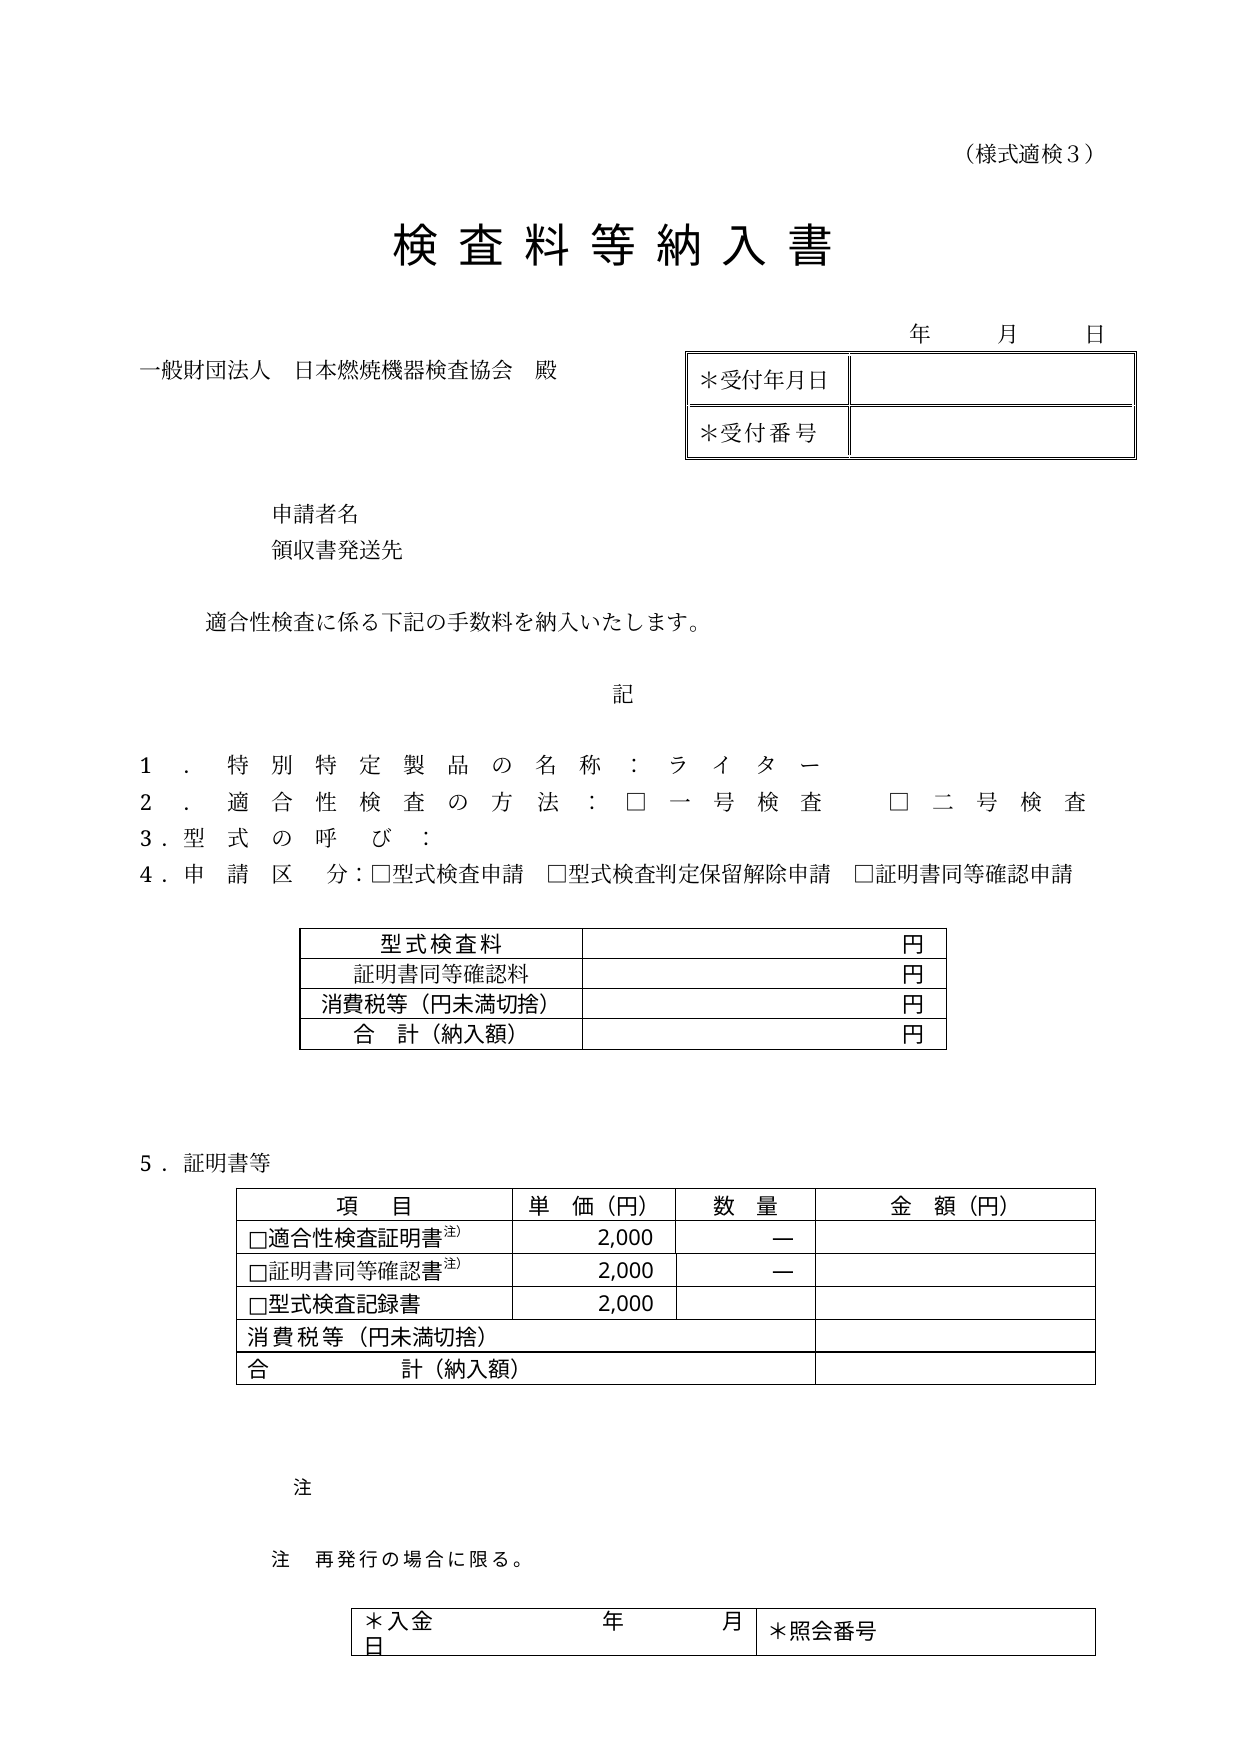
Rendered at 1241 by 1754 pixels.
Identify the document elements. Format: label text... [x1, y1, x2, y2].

text 注 [139, 1468, 1107, 1504]
table_cell [816, 1353, 1095, 1384]
table_header 円 [583, 929, 946, 958]
table_cell 消費税等（円未満切捨） [237, 1320, 815, 1351]
table_header 項目 [237, 1189, 512, 1220]
text 2．適合性検査の方法：□一号検査 □二号検査 [139, 783, 1107, 819]
table_cell 円 [583, 989, 946, 1018]
table_header ＊受付年月日 [687, 352, 850, 404]
table_header 数量 [676, 1189, 815, 1220]
table_cell 円 [583, 1019, 946, 1048]
table_cell [850, 404, 1136, 457]
table_cell [816, 1320, 1095, 1351]
text 1．特別特定製品の名称：ライター [139, 747, 1107, 783]
table_cell 合 計（納入額） [237, 1353, 815, 1384]
text 3．型式の呼び： [139, 819, 1107, 856]
table_header ＊照会番号 [757, 1609, 1095, 1655]
text 4．申請区分：□型式検査申請 □型式検査判定保留解除申請 □証明書同等確認申請 [139, 856, 1107, 892]
table_cell [816, 1221, 1095, 1253]
text 注 再発行の場合に限る。 [265, 1540, 1107, 1576]
table_cell 円 [583, 959, 946, 988]
table_header [850, 354, 1134, 404]
table_cell ― [677, 1254, 815, 1286]
text 適合性検査に係る下記の手数料を納入いたします。 [139, 603, 1107, 639]
table_cell ＊受付番号 [687, 404, 850, 457]
text （様式適検３） [139, 135, 1107, 171]
table_cell 2,000 [513, 1221, 675, 1253]
table_cell ― [676, 1221, 815, 1253]
table_cell [816, 1254, 1095, 1286]
table_cell 2,000 [513, 1287, 676, 1319]
table_cell □適合性検査証明書注） [237, 1221, 512, 1253]
text 年 月 日 [139, 315, 1107, 351]
table_header ＊入金 年 月 日 [352, 1609, 756, 1655]
table_cell 消費税等（円未満切捨） [301, 989, 582, 1018]
table_cell [816, 1287, 1095, 1319]
text 検査料等納入書 [139, 207, 1107, 279]
table_header 金額（円） [816, 1189, 1095, 1220]
table_cell 合計（納入額） [301, 1019, 582, 1048]
subtitle 記 [139, 675, 1107, 711]
table_header 型式検査料 [301, 929, 582, 958]
table_cell 2,000 [513, 1254, 676, 1286]
text 5．証明書等 [139, 1144, 1107, 1180]
text 申請者名 [139, 495, 1107, 531]
table_cell □型式検査記録書 [237, 1287, 512, 1319]
table_cell [677, 1287, 815, 1319]
text 一般財団法人 日本燃焼機器検査協会 殿 [139, 351, 685, 387]
text 領収書発送先 [139, 531, 1107, 567]
table_header 単価（円） [513, 1189, 675, 1220]
table_cell 証明書同等確認料 [301, 959, 582, 988]
table_cell □証明書同等確認書注） [237, 1254, 512, 1286]
